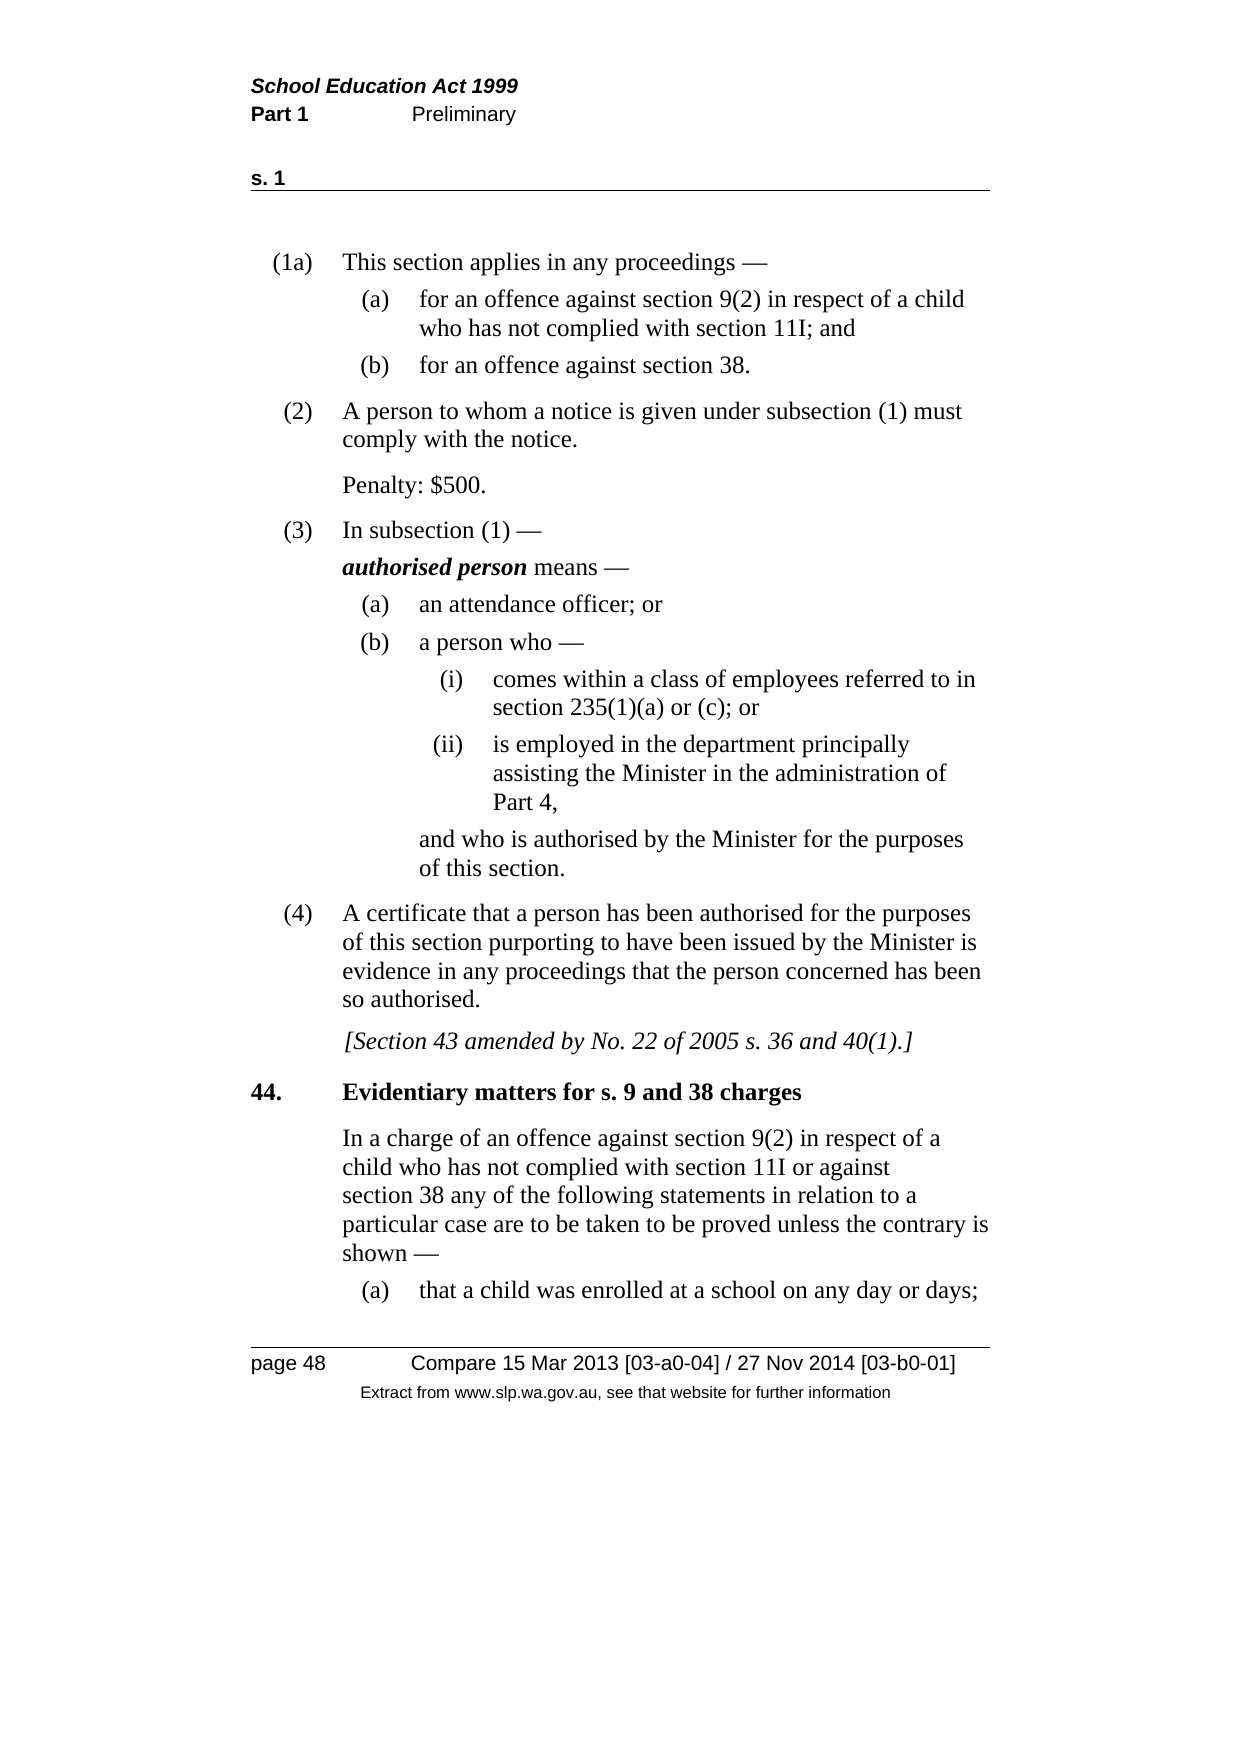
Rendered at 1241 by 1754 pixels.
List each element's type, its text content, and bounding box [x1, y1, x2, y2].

text (ii) is employed in the department principally assisting the Minister in the administration of Part 4, [251, 729, 990, 816]
text (b) a person who — [251, 627, 990, 655]
text (b) for an offence against section 38. [251, 350, 990, 379]
text (3) In subsection (1) — [251, 515, 990, 544]
text In a charge of an offence against section 9(2) in respect of a child who has not complied with section 11I or against section 38 any of the following statements in relation to a particular case are to be taken to be proved unless the contrary is shown — [251, 1123, 990, 1267]
text (1a) This section applies in any proceedings — [251, 247, 990, 276]
text (i) comes within a class of employees referred to in section 235(1)(a) or (c); or [251, 664, 990, 721]
text authorised person means — [251, 552, 990, 581]
text Penalty: $500. [251, 470, 990, 499]
text and who is authorised by the Minister for the purposes of this section. [251, 824, 990, 882]
text (a) for an offence against section 9(2) in respect of a child who has not complied with section 11I; and [251, 284, 990, 342]
text (a) that a child was enrolled at a school on any day or days; [251, 1275, 990, 1304]
text (4) A certificate that a person has been authorised for the purposes of this section purporting to have been issued by the Minister is evidence in any proceedings that the person concerned has been so authorised. [251, 898, 990, 1013]
text (2) A person to whom a notice is given under subsection (1) must comply with the notice. [251, 396, 990, 453]
text (a) an attendance officer; or [251, 589, 990, 618]
subtitle 44. Evidentiary matters for s. 9 and 38 charges [251, 1077, 990, 1106]
text [Section 43 amended by No. 22 of 2005 s. 36 and 40(1).] [251, 1026, 990, 1054]
